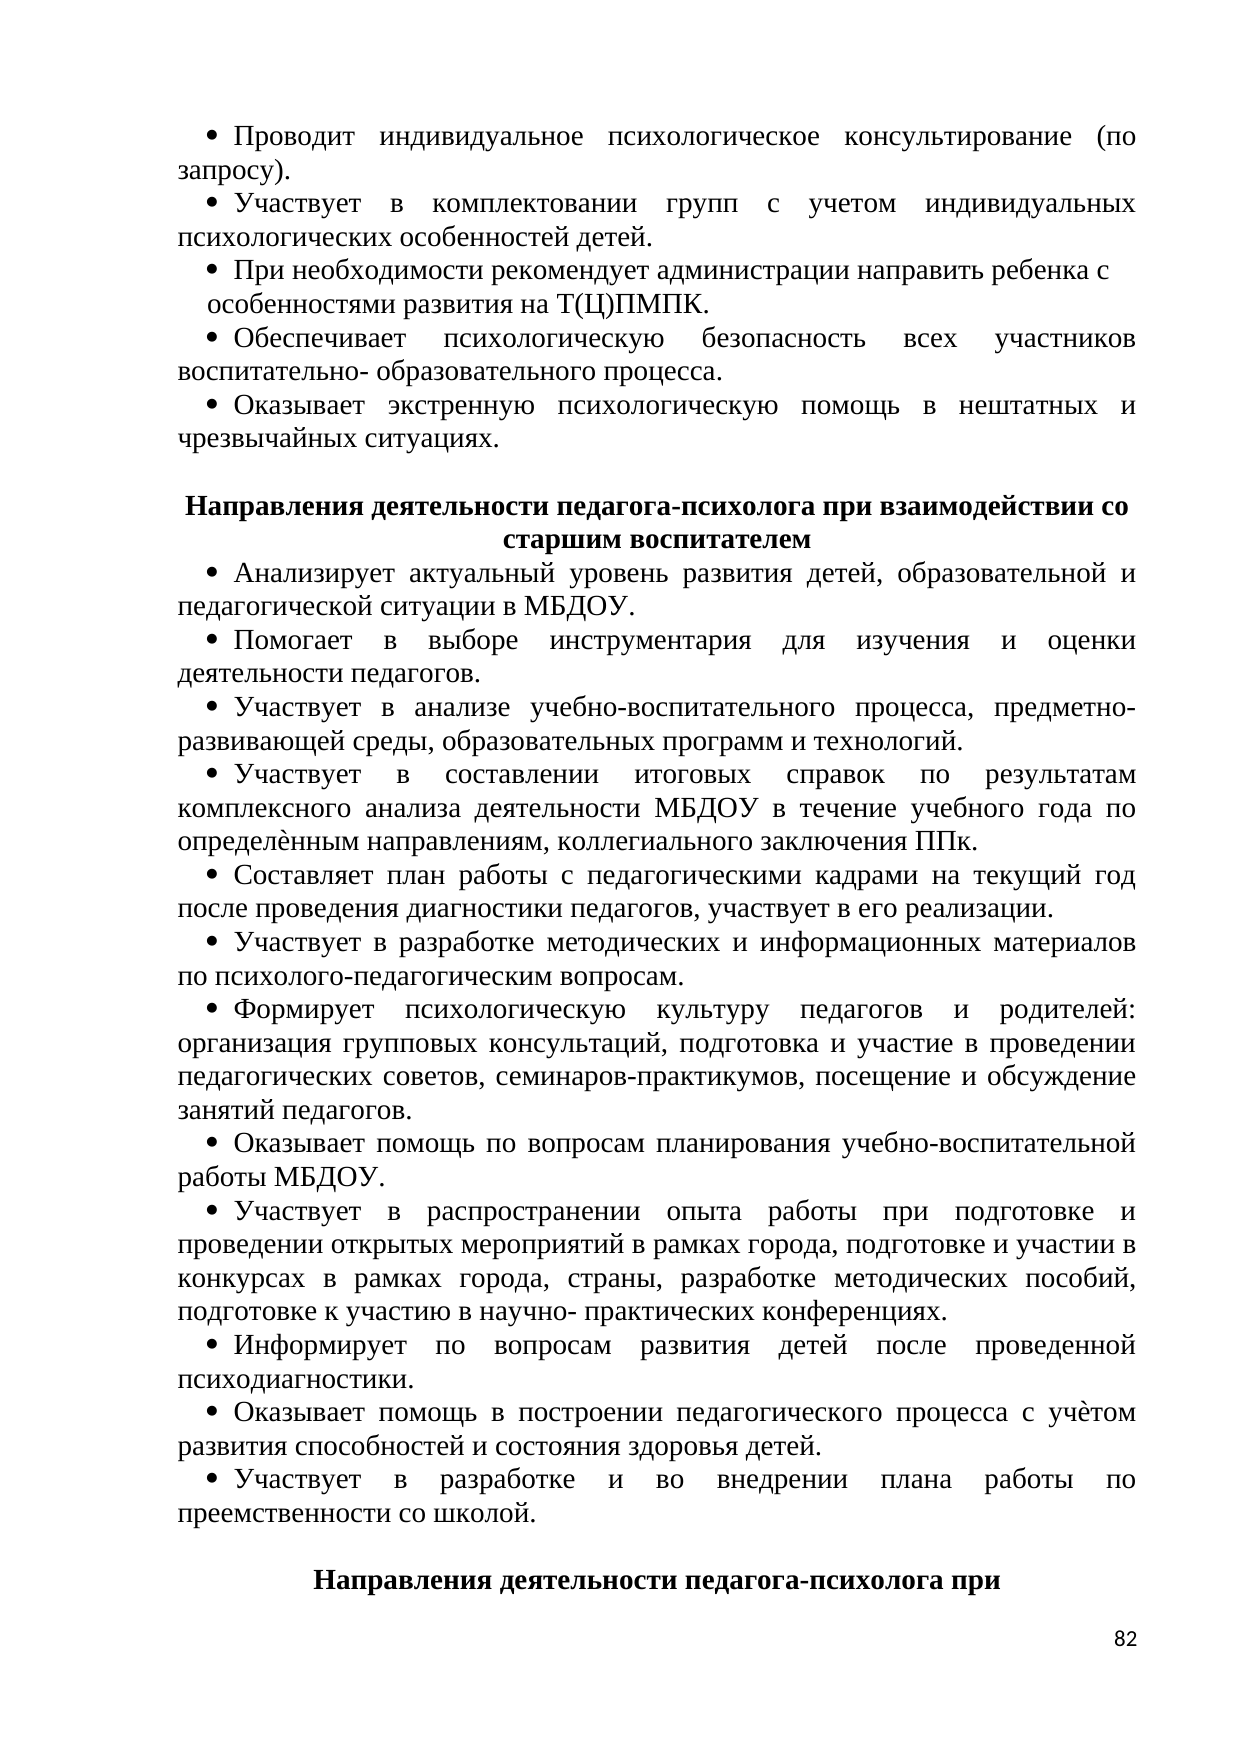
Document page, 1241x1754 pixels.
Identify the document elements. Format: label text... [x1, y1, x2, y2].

text Направления деятельности педагога-психолога при [177, 1562, 1137, 1596]
text Участвует в комплектовании групп с учетом индивидуальных психологических особенностей детей. [177, 185, 1137, 252]
text Участвует в составлении итоговых справок по результатам комплексного анализа деятельности МБДОУ в течение учебного года по определѐнным направлениям, коллегиального заключения ППк. [177, 756, 1137, 857]
text При необходимости рекомендует администрации направить ребенка с [177, 252, 1137, 286]
text Участвует в разработке и во внедрении плана работы по преемственности со школой. [177, 1461, 1137, 1529]
text Участвует в распространении опыта работы при подготовке и проведении открытых мероприятий в рамках города, подготовке и участии в конкурсах в рамках города, страны, разработке методических пособий, подготовке к участию в научно- практических конференциях. [177, 1193, 1137, 1327]
text старшим воспитателем [177, 521, 1137, 555]
text Проводит индивидуальное психологическое консультирование (по запросу). [177, 118, 1137, 185]
text Обеспечивает психологическую безопасность всех участников воспитательно- образовательного процесса. [177, 320, 1137, 387]
text Анализирует актуальный уровень развития детей, образовательной и педагогической ситуации в МБДОУ. [177, 555, 1137, 622]
text Направления деятельности педагога-психолога при взаимодействии со [177, 488, 1137, 521]
text Оказывает помощь в построении педагогического процесса с учѐтом развития способностей и состояния здоровья детей. [177, 1394, 1137, 1461]
text Составляет план работы с педагогическими кадрами на текущий год после проведения диагностики педагогов, участвует в его реализации. [177, 857, 1137, 924]
text Формирует психологическую культуру педагогов и родителей: организация групповых консультаций, подготовка и участие в проведении педагогических советов, семинаров-практикумов, посещение и обсуждение занятий педагогов. [177, 991, 1137, 1126]
text особенностями развития на Т(Ц)ПМПК. [177, 286, 1137, 320]
text Информирует по вопросам развития детей после проведенной психодиагностики. [177, 1327, 1137, 1394]
text Помогает в выборе инструментария для изучения и оценки деятельности педагогов. [177, 622, 1137, 689]
text Оказывает экстренную психологическую помощь в нештатных и чрезвычайных ситуациях. [177, 387, 1137, 454]
text Участвует в разработке методических и информационных материалов по психолого-педагогическим вопросам. [177, 924, 1137, 991]
text Оказывает помощь по вопросам планирования учебно-воспитательной работы МБДОУ. [177, 1126, 1137, 1193]
text Участвует в анализе учебно-воспитательного процесса, предметно-развивающей среды, образовательных программ и технологий. [177, 689, 1137, 756]
